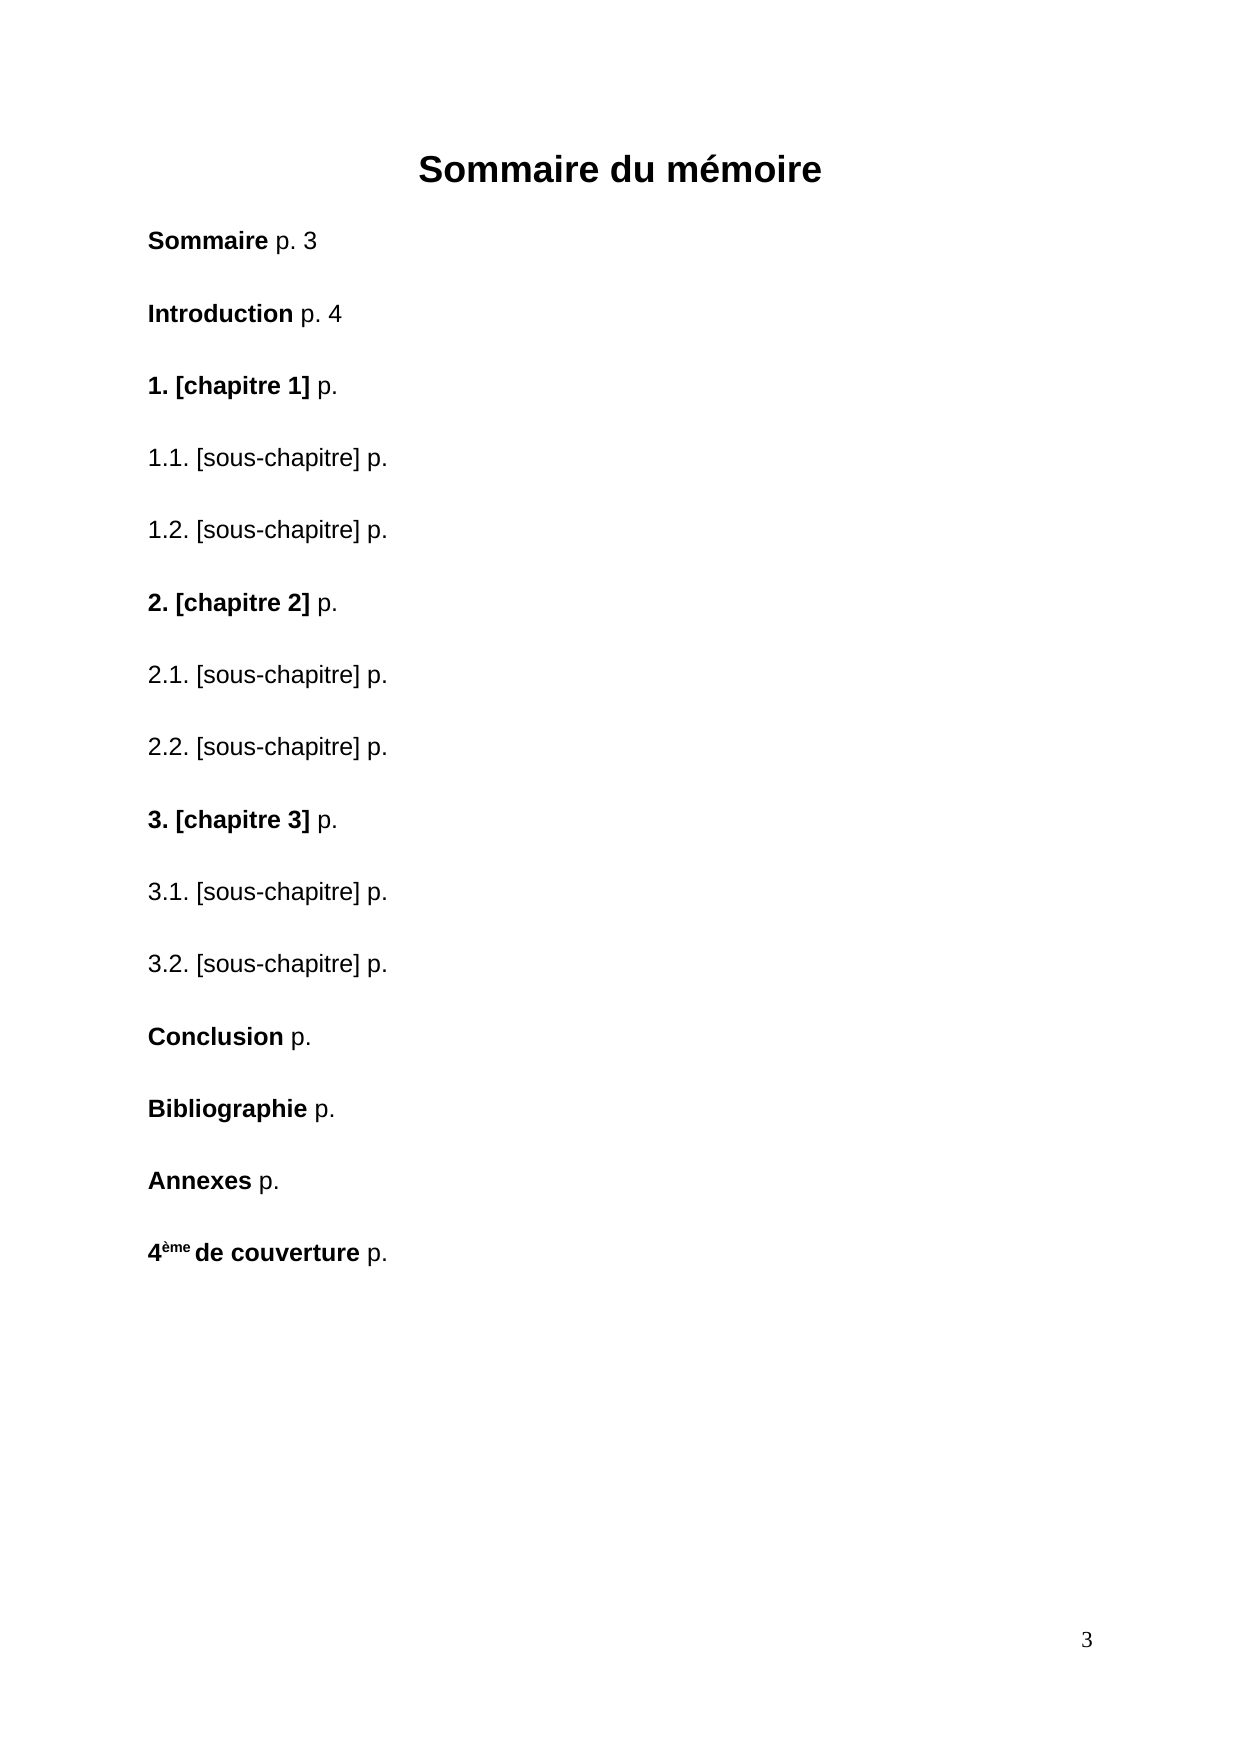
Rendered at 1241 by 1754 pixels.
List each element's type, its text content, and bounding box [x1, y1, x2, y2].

text 1.1. [sous-chapitre] p. [148, 443, 1093, 472]
text 1.2. [sous-chapitre] p. [148, 516, 1093, 544]
text Introduction p. 4 [148, 299, 1093, 327]
text 2.2. [sous-chapitre] p. [148, 732, 1093, 761]
text Annexes p. [148, 1166, 1093, 1195]
text 3.2. [sous-chapitre] p. [148, 949, 1093, 978]
text Bibliographie p. [148, 1094, 1093, 1123]
text 2. [chapitre 2] p. [148, 588, 1093, 617]
text 3. [chapitre 3] p. [148, 805, 1093, 833]
text Conclusion p. [148, 1022, 1093, 1050]
text Sommaire du mémoire [148, 148, 1093, 191]
text 3.1. [sous-chapitre] p. [148, 877, 1093, 906]
text 1. [chapitre 1] p. [148, 371, 1093, 400]
text 4ème de couverture p. [148, 1238, 1093, 1267]
text 2.1. [sous-chapitre] p. [148, 660, 1093, 689]
text Sommaire p. 3 [148, 226, 1093, 255]
